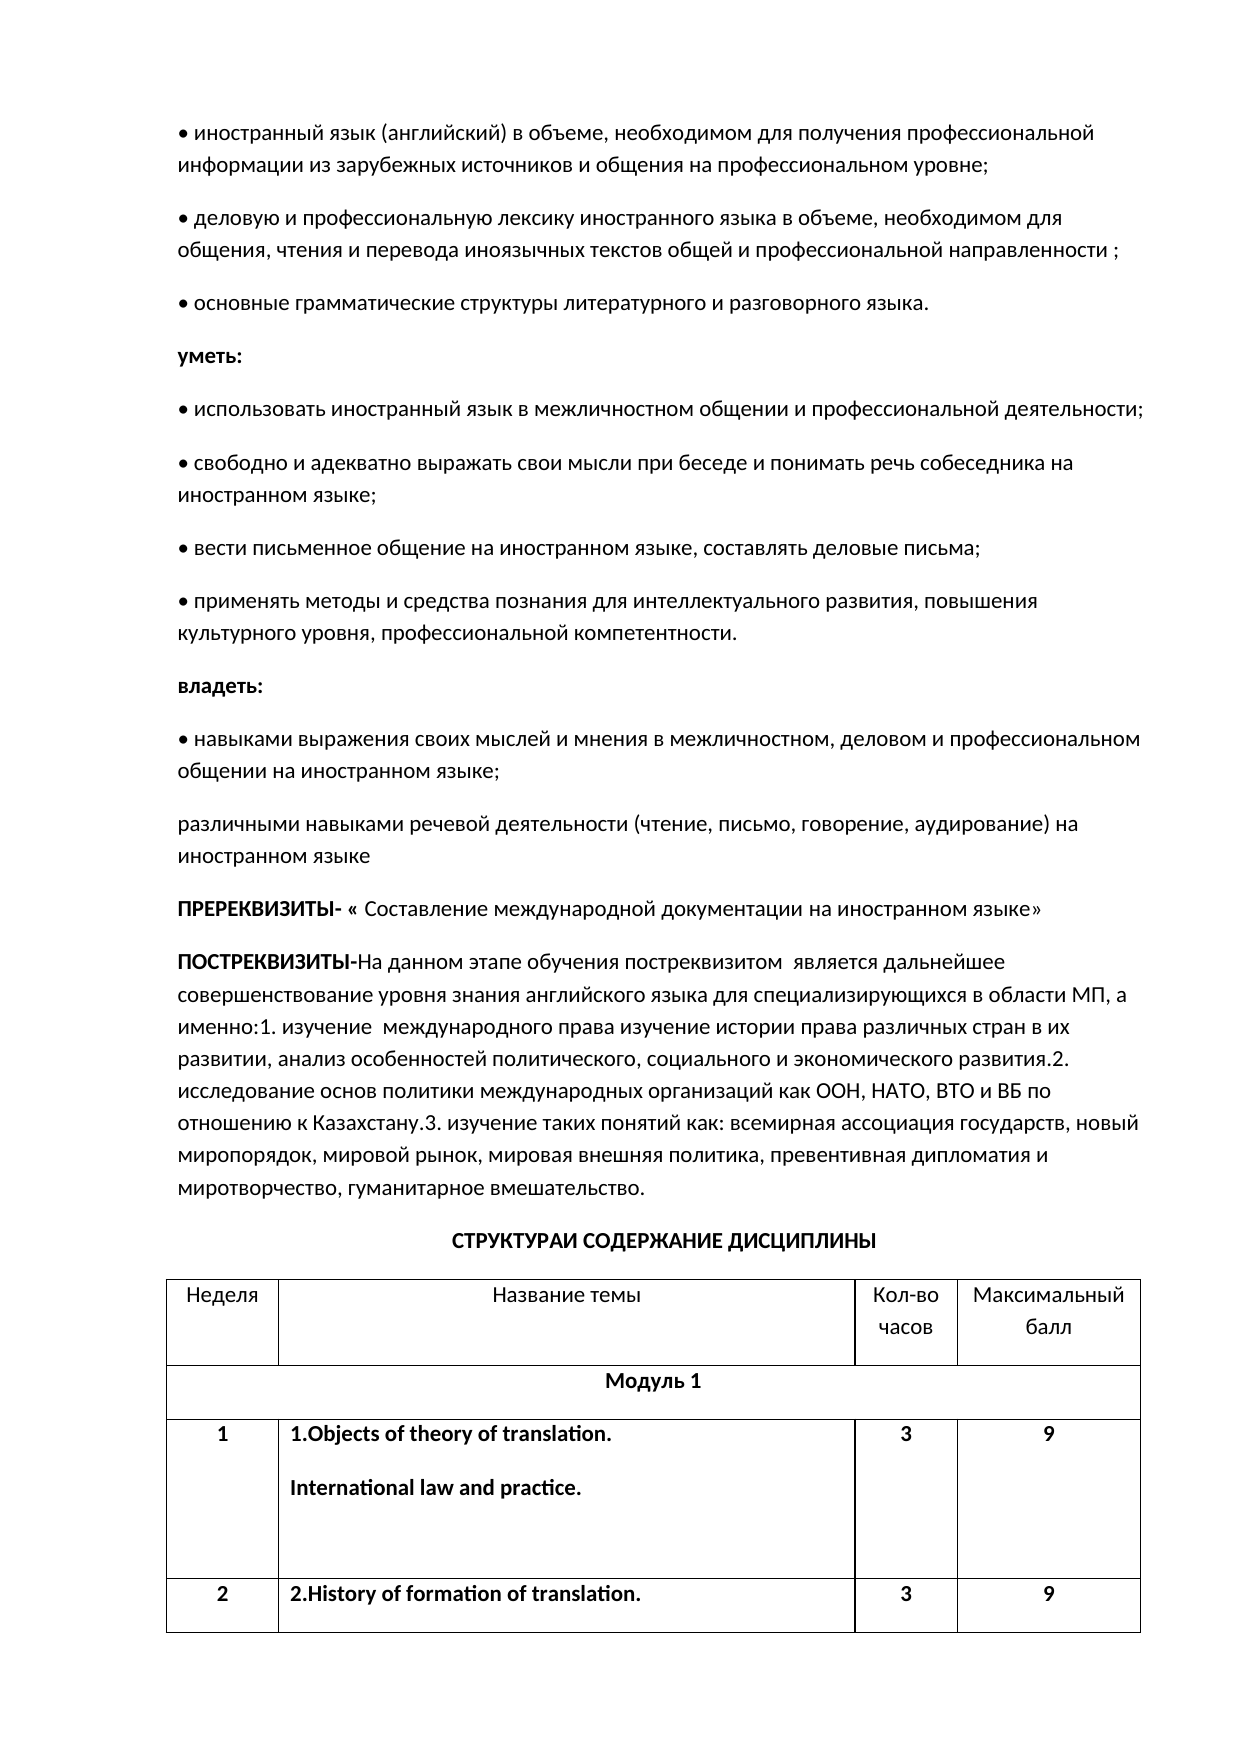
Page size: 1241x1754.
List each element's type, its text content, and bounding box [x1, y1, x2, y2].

text владеть: [177, 671, 1152, 699]
table_cell 1.Objects of theory of translation. International law and practice. [279, 1420, 854, 1578]
table_header Максимальный балл [958, 1280, 1140, 1365]
table_header Кол-во часов [856, 1280, 957, 1365]
text различными навыками речевой деятельности (чтение, письмо, говорение, аудирование) на иностранном языке [177, 809, 1152, 869]
table_cell 2 [167, 1579, 278, 1632]
text ПОСТРЕКВИЗИТЫ-На данном этапе обучения постреквизитом является дальнейшее совершенствование уровня знания английского языка для специализирующихся в области МП, а именно:1. изучение международного права изучение истории права различных стран в их развитии, анализ особенностей политического, социального и экономического развития.2. исследование основ политики международных организаций как ООН, НАТО, ВТО и ВБ по отношению к Казахстану.3. изучение таких понятий как: всемирная ассоциация государств, новый миропорядок, мировой рынок, мировая внешняя политика, превентивная дипломатия и миротворчество, гуманитарное вмешательство. [177, 947, 1152, 1201]
table_cell 1 [167, 1420, 278, 1578]
text • навыками выражения своих мыслей и мнения в межличностном, деловом и профессиональном общении на иностранном языке; [177, 724, 1152, 784]
text • вести письменное общение на иностранном языке, составлять деловые письма; [177, 533, 1152, 561]
table_header Неделя [167, 1280, 278, 1365]
text • основные грамматические структуры литературного и разговорного языка. [177, 288, 1152, 317]
table_cell 9 [958, 1579, 1140, 1632]
text • свободно и адекватно выражать свои мысли при беседе и понимать речь собеседника на иностранном языке; [177, 448, 1152, 508]
text • использовать иностранный язык в межличностном общении и профессиональной деятельности; [177, 394, 1152, 423]
text • применять методы и средства познания для интеллектуального развития, повышения культурного уровня, профессиональной компетентности. [177, 586, 1152, 646]
table_cell 3 [856, 1579, 957, 1632]
text СТРУКТУРАИ СОДЕРЖАНИЕ ДИСЦИПЛИНЫ [177, 1226, 1152, 1254]
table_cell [279, 1579, 854, 1632]
text • иностранный язык (английский) в объеме, необходимом для получения профессиональной информации из зарубежных источников и общения на профессиональном уровне; [177, 118, 1152, 178]
table_cell 3 [856, 1420, 957, 1578]
table_cell 9 [958, 1420, 1140, 1578]
text • деловую и профессиональную лексику иностранного языка в объеме, необходимом для общения, чтения и перевода иноязычных текстов общей и профессиональной направленности ; [177, 203, 1152, 263]
text уметь: [177, 342, 1152, 369]
table_header Название темы [279, 1280, 854, 1365]
table_cell Модуль 1 [167, 1366, 1140, 1418]
text ПРЕРЕКВИЗИТЫ- « Составление международной документации на иностранном языке» [177, 894, 1152, 922]
